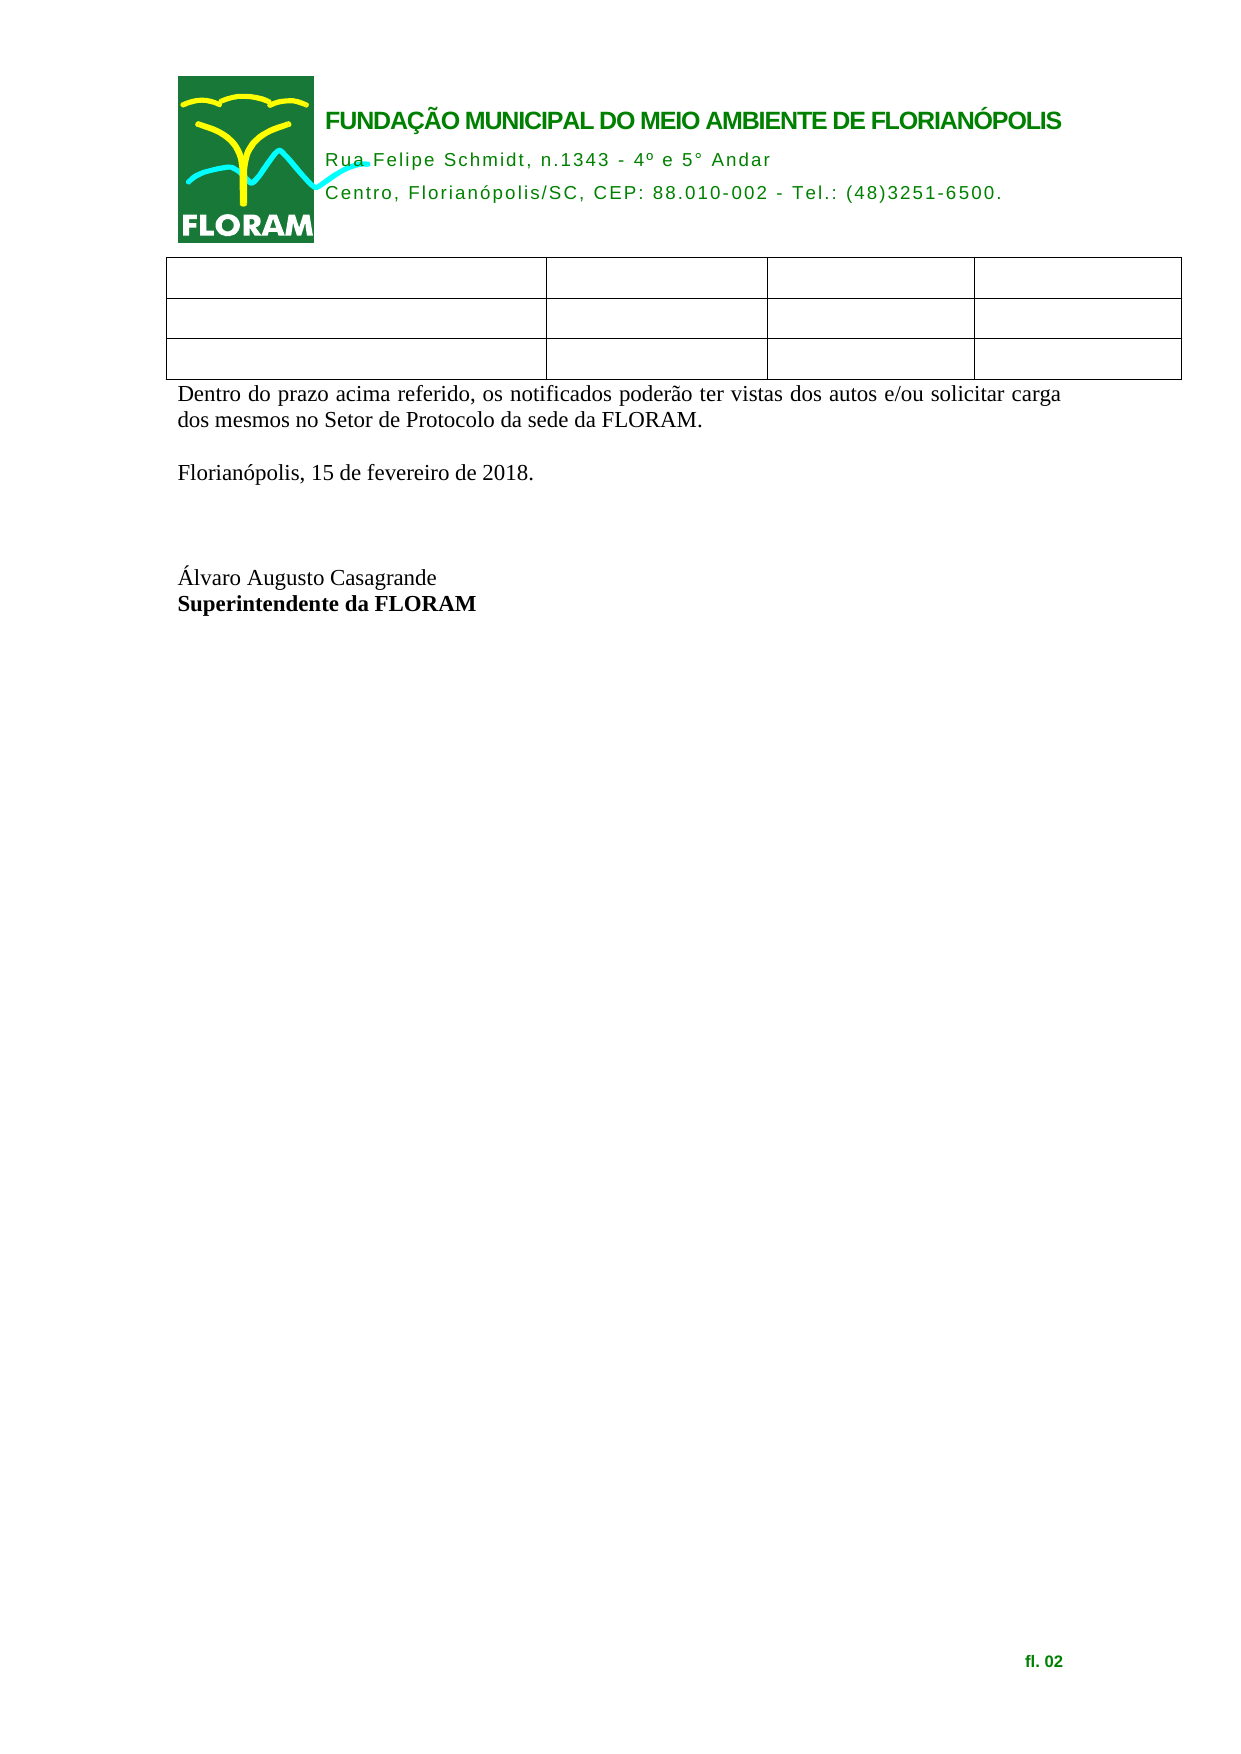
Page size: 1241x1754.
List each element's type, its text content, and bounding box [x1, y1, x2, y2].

table_cell [167, 258, 546, 297]
table_cell [975, 299, 1181, 338]
table_cell [547, 339, 767, 378]
text Florianópolis, 15 de fevereiro de 2018. [177, 459, 1063, 485]
table_cell [167, 339, 546, 378]
text Superintendente da FLORAM [177, 590, 1063, 617]
table_cell [975, 339, 1181, 378]
table_cell [768, 299, 974, 338]
table_cell [768, 258, 974, 297]
text Dentro do prazo acima referido, os notificados poderão ter vistas dos autos e/ou solicitar carga dos mesmos no Setor de Protocolo da sede da FLORAM. [177, 380, 1063, 432]
table_cell [167, 299, 546, 338]
table_cell [547, 299, 767, 338]
text Álvaro Augusto Casagrande [177, 564, 1063, 590]
table_cell [975, 258, 1181, 297]
table_cell [768, 339, 974, 378]
table_cell [547, 258, 767, 297]
